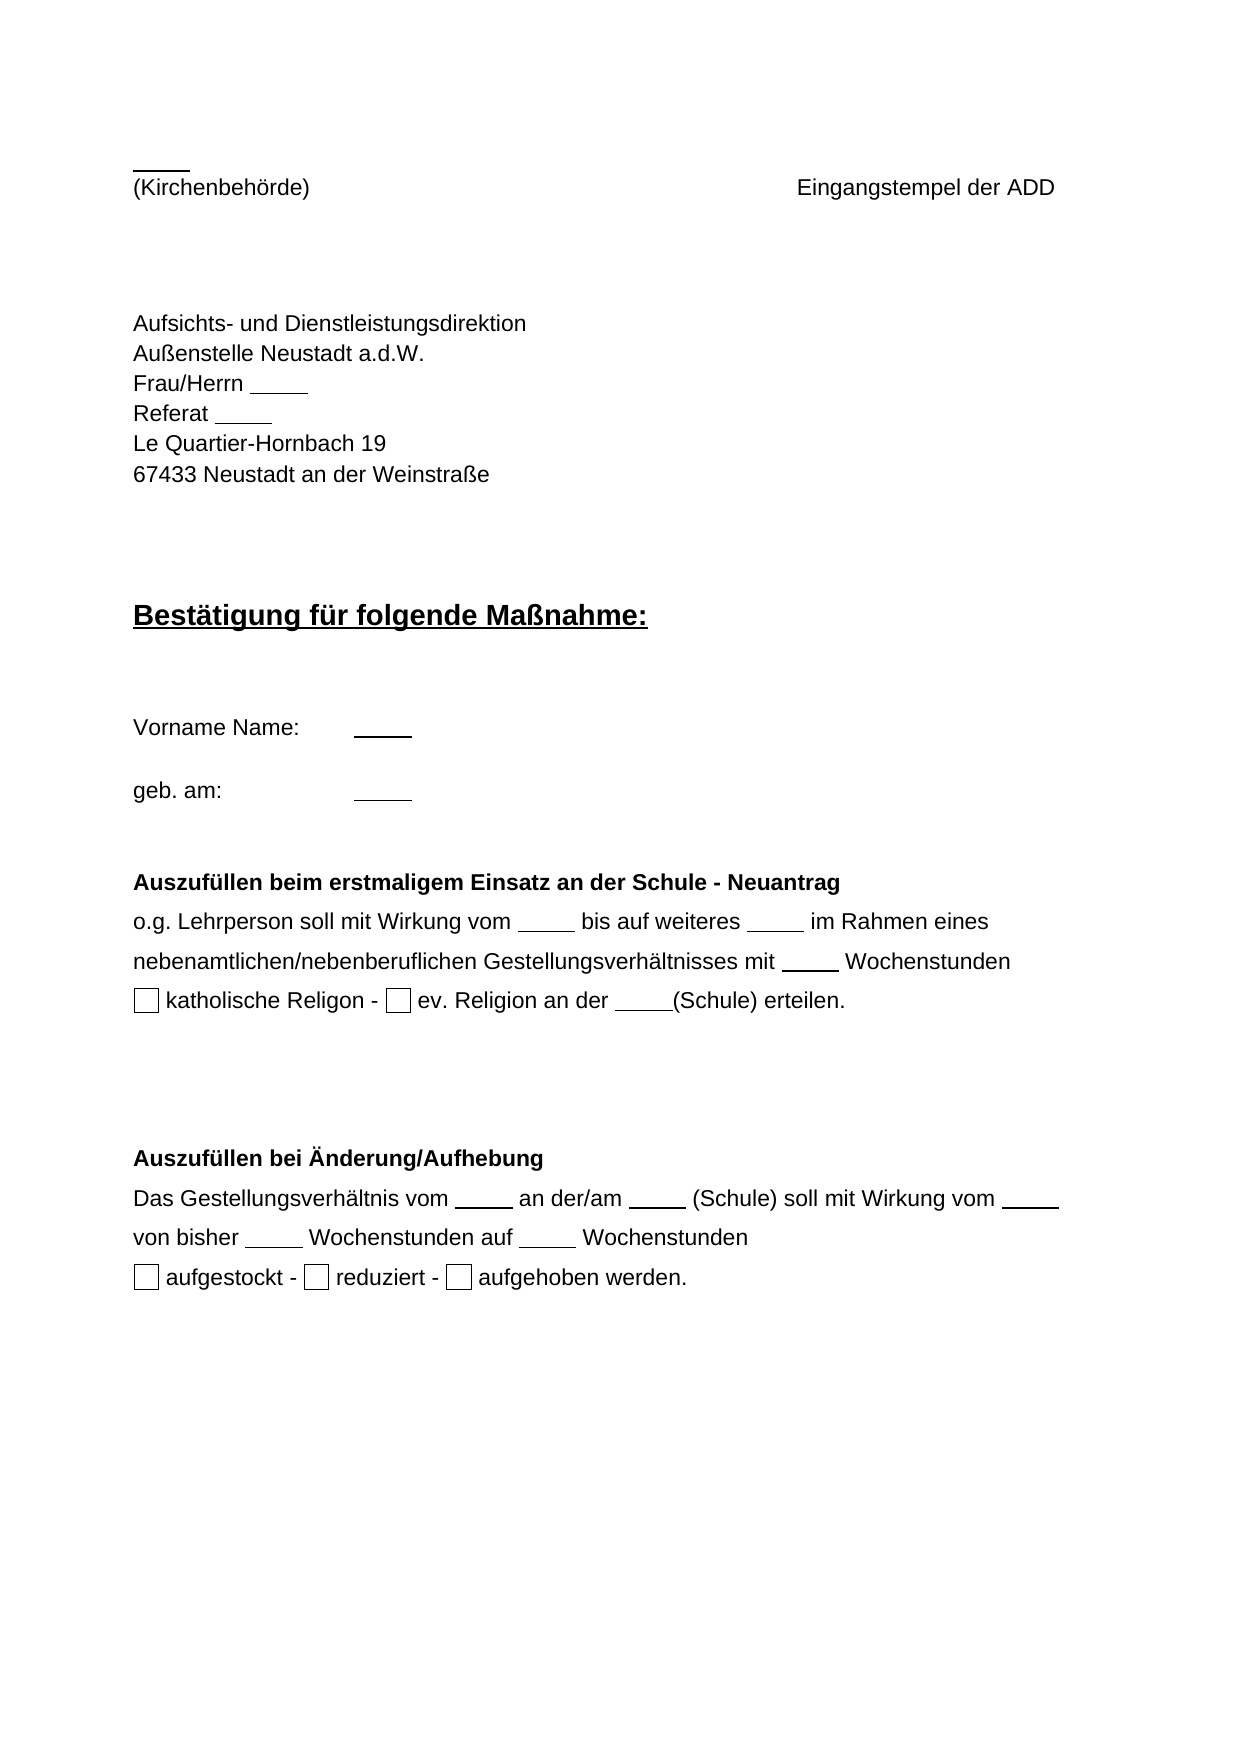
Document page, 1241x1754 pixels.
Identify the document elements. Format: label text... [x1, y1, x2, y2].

text 67433 Neustadt an der Weinstraße [133, 461, 1093, 487]
text Le Quartier-Hornbach 19 [133, 430, 1093, 457]
text Auszufüllen beim erstmaligem Einsatz an der Schule - Neuantrag [133, 869, 1093, 895]
text Bestätigung für folgende Maßnahme: [133, 598, 1093, 632]
text Frau/Herrn [133, 370, 1093, 396]
text Das Gestellungsverhältnis vom an der/am (Schule) soll mit Wirkung vom [133, 1184, 1093, 1211]
text Referat [133, 400, 1093, 427]
text o.g. Lehrperson soll mit Wirkung vom bis auf weiteres im Rahmen eines [133, 908, 1093, 934]
text aufgestockt - reduziert - aufgehoben werden. [133, 1263, 1093, 1290]
text Vorname Name: [133, 714, 1093, 740]
text nebenamtlichen/nebenberuflichen Gestellungsverhältnisses mit Wochenstunden [133, 948, 1093, 974]
text (Kirchenbehörde) Eingangstempel der ADD [133, 174, 1093, 200]
text geb. am: [133, 777, 1093, 803]
text von bisher Wochenstunden auf Wochenstunden [133, 1224, 1093, 1250]
text katholische Religon - ev. Religion an der (Schule) erteilen. [133, 987, 1093, 1013]
text Auszufüllen bei Änderung/Aufhebung [133, 1145, 1093, 1171]
text Aufsichts- und Dienstleistungsdirektion Außenstelle Neustadt a.d.W. [133, 309, 1093, 366]
